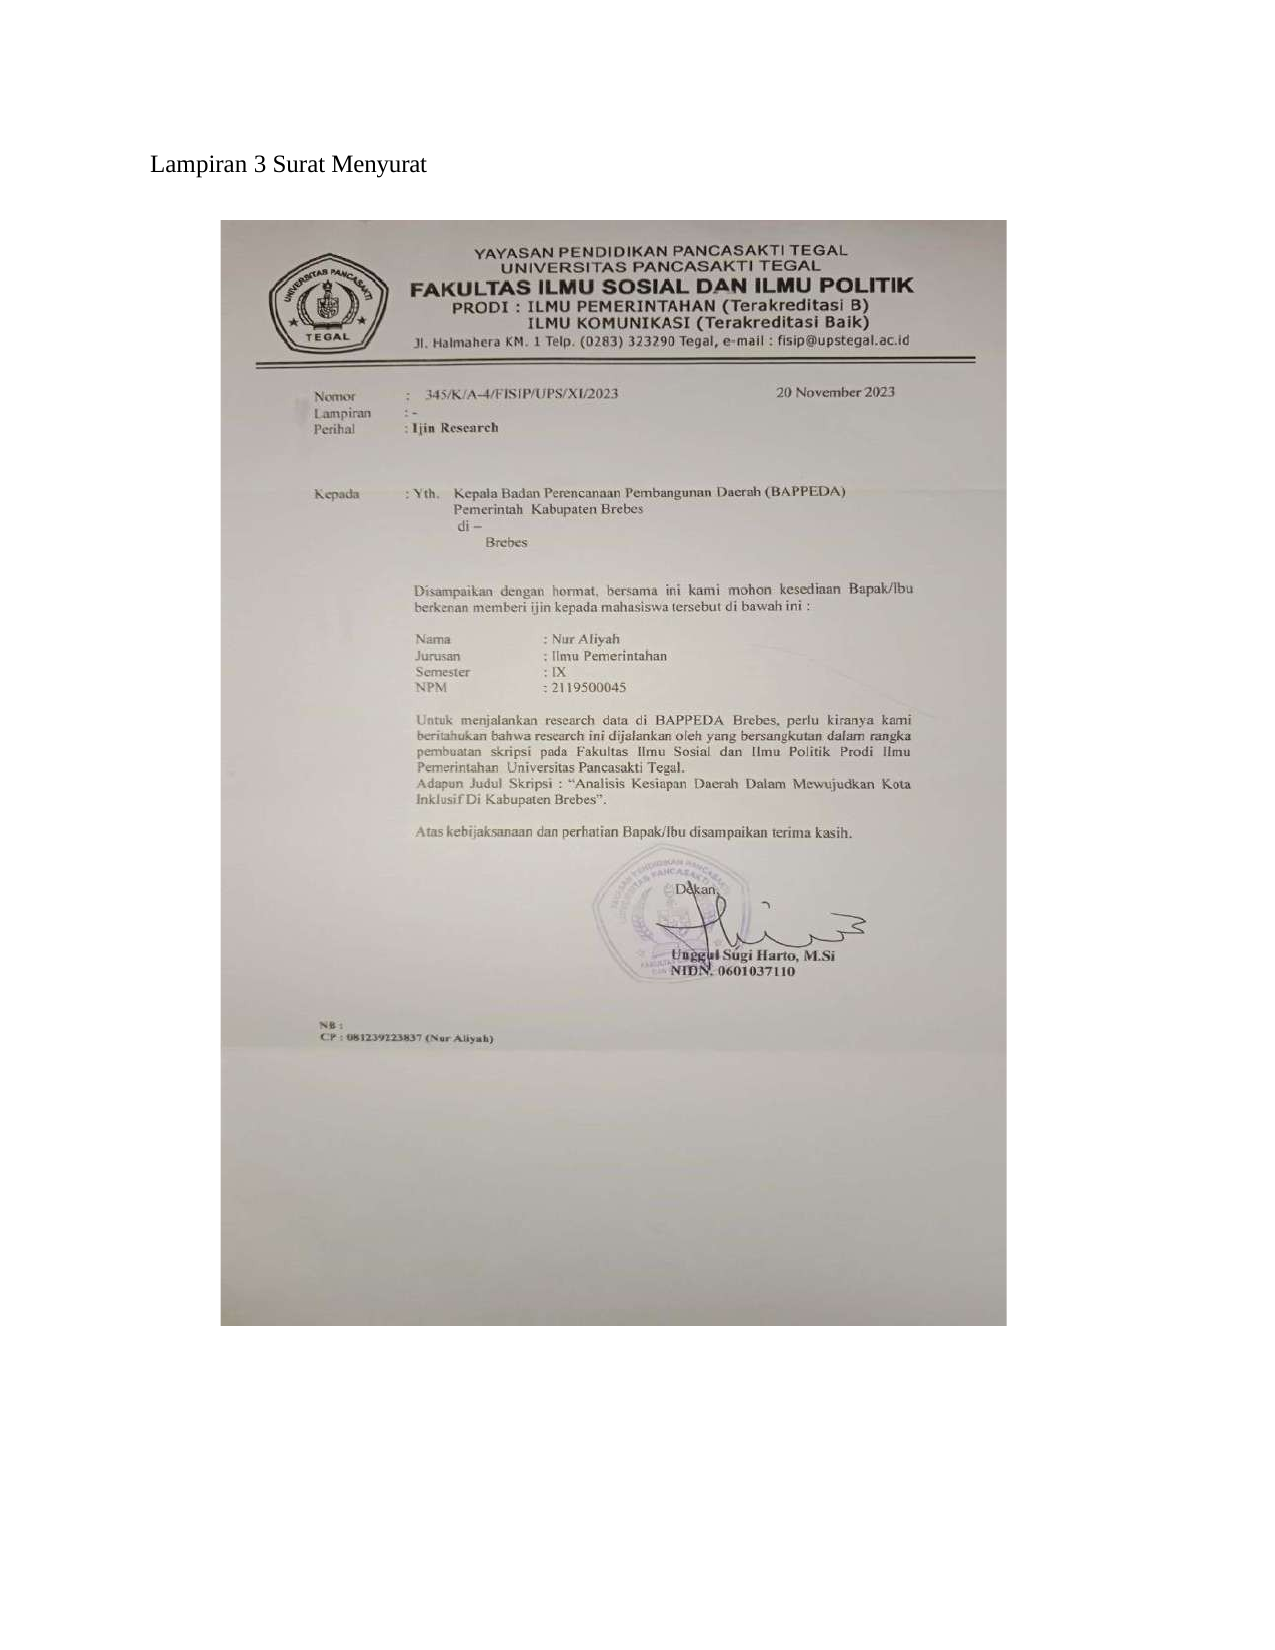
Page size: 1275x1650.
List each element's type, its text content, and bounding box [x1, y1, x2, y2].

picture [220, 220, 1007, 1326]
text Lampiran 3 Surat Menyurat [150, 149, 1194, 178]
